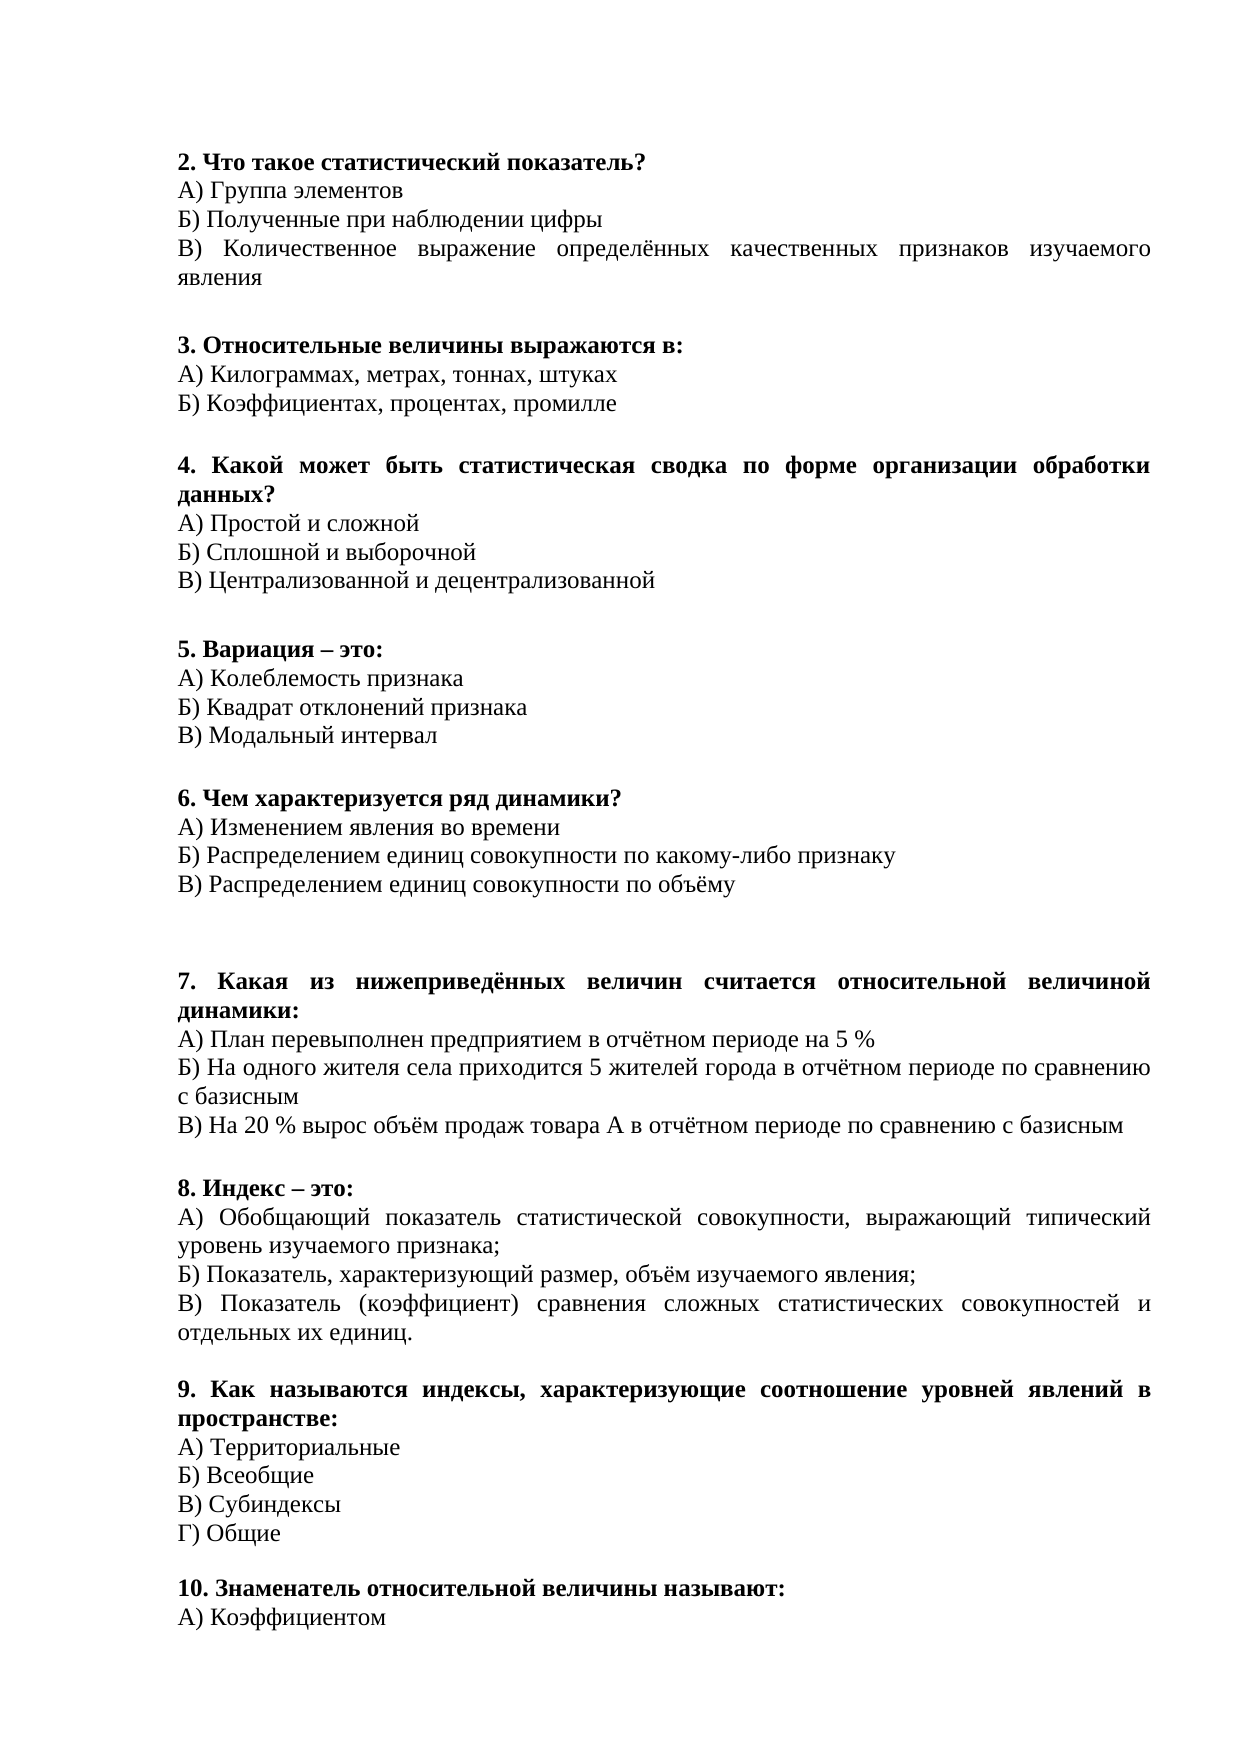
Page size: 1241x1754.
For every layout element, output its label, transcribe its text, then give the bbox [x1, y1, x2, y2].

text 2. Что такое статистический показатель? [177, 147, 1152, 176]
text В) На 20 % вырос объём продаж товара А в отчётном периоде по сравнению с базисным [177, 1110, 1152, 1139]
text Б) Распределением единиц совокупности по какому-либо признаку [177, 841, 1152, 869]
text Б) На одного жителя села приходится 5 жителей города в отчётном периоде по сравнению с базисным [177, 1052, 1152, 1110]
text 3. Относительные величины выражаются в: [177, 330, 1152, 359]
text Б) Полученные при наблюдении цифры [177, 204, 1152, 233]
text А) Обобщающий показатель статистической совокупности, выражающий типический уровень изучаемого признака; [177, 1202, 1152, 1259]
text В) Субиндексы [177, 1489, 1152, 1518]
text 4. Какой может быть статистическая сводка по форме организации обработки данных? [177, 451, 1152, 508]
text В) Распределением единиц совокупности по объёму [177, 869, 1152, 898]
text В) Централизованной и децентрализованной [177, 566, 1152, 594]
text Б) Всеобщие [177, 1460, 1152, 1489]
text А) Килограммах, метрах, тоннах, штуках [177, 359, 1152, 388]
text А) Территориальные [177, 1432, 1152, 1460]
text В) Модальный интервал [177, 720, 1152, 749]
text Б) Коэффициентах, процентах, промилле [177, 388, 1152, 417]
text В) Количественное выражение определённых качественных признаков изучаемого явления [177, 233, 1152, 291]
text А) Колеблемость признака [177, 663, 1152, 692]
text Б) Сплошной и выборочной [177, 537, 1152, 566]
text А) Изменением явления во времени [177, 812, 1152, 841]
text Б) Квадрат отклонений признака [177, 692, 1152, 720]
text А) Простой и сложной [177, 508, 1152, 537]
text 8. Индекс – это: [177, 1173, 1152, 1202]
text 9. Как называются индексы, характеризующие соотношение уровней явлений в пространстве: [177, 1374, 1152, 1432]
text А) Группа элементов [177, 176, 1152, 204]
text 6. Чем характеризуется ряд динамики? [177, 783, 1152, 812]
text А) Коэффициентом [177, 1602, 1152, 1630]
text 5. Вариация – это: [177, 634, 1152, 663]
text Г) Общие [177, 1518, 1152, 1547]
text 7. Какая из нижеприведённых величин считается относительной величиной динамики: [177, 966, 1152, 1024]
text 10. Знаменатель относительной величины называют: [177, 1573, 1152, 1602]
text А) План перевыполнен предприятием в отчётном периоде на 5 % [177, 1024, 1152, 1052]
text В) Показатель (коэффициент) сравнения сложных статистических совокупностей и отдельных их единиц. [177, 1288, 1152, 1345]
text Б) Показатель, характеризующий размер, объём изучаемого явления; [177, 1259, 1152, 1288]
